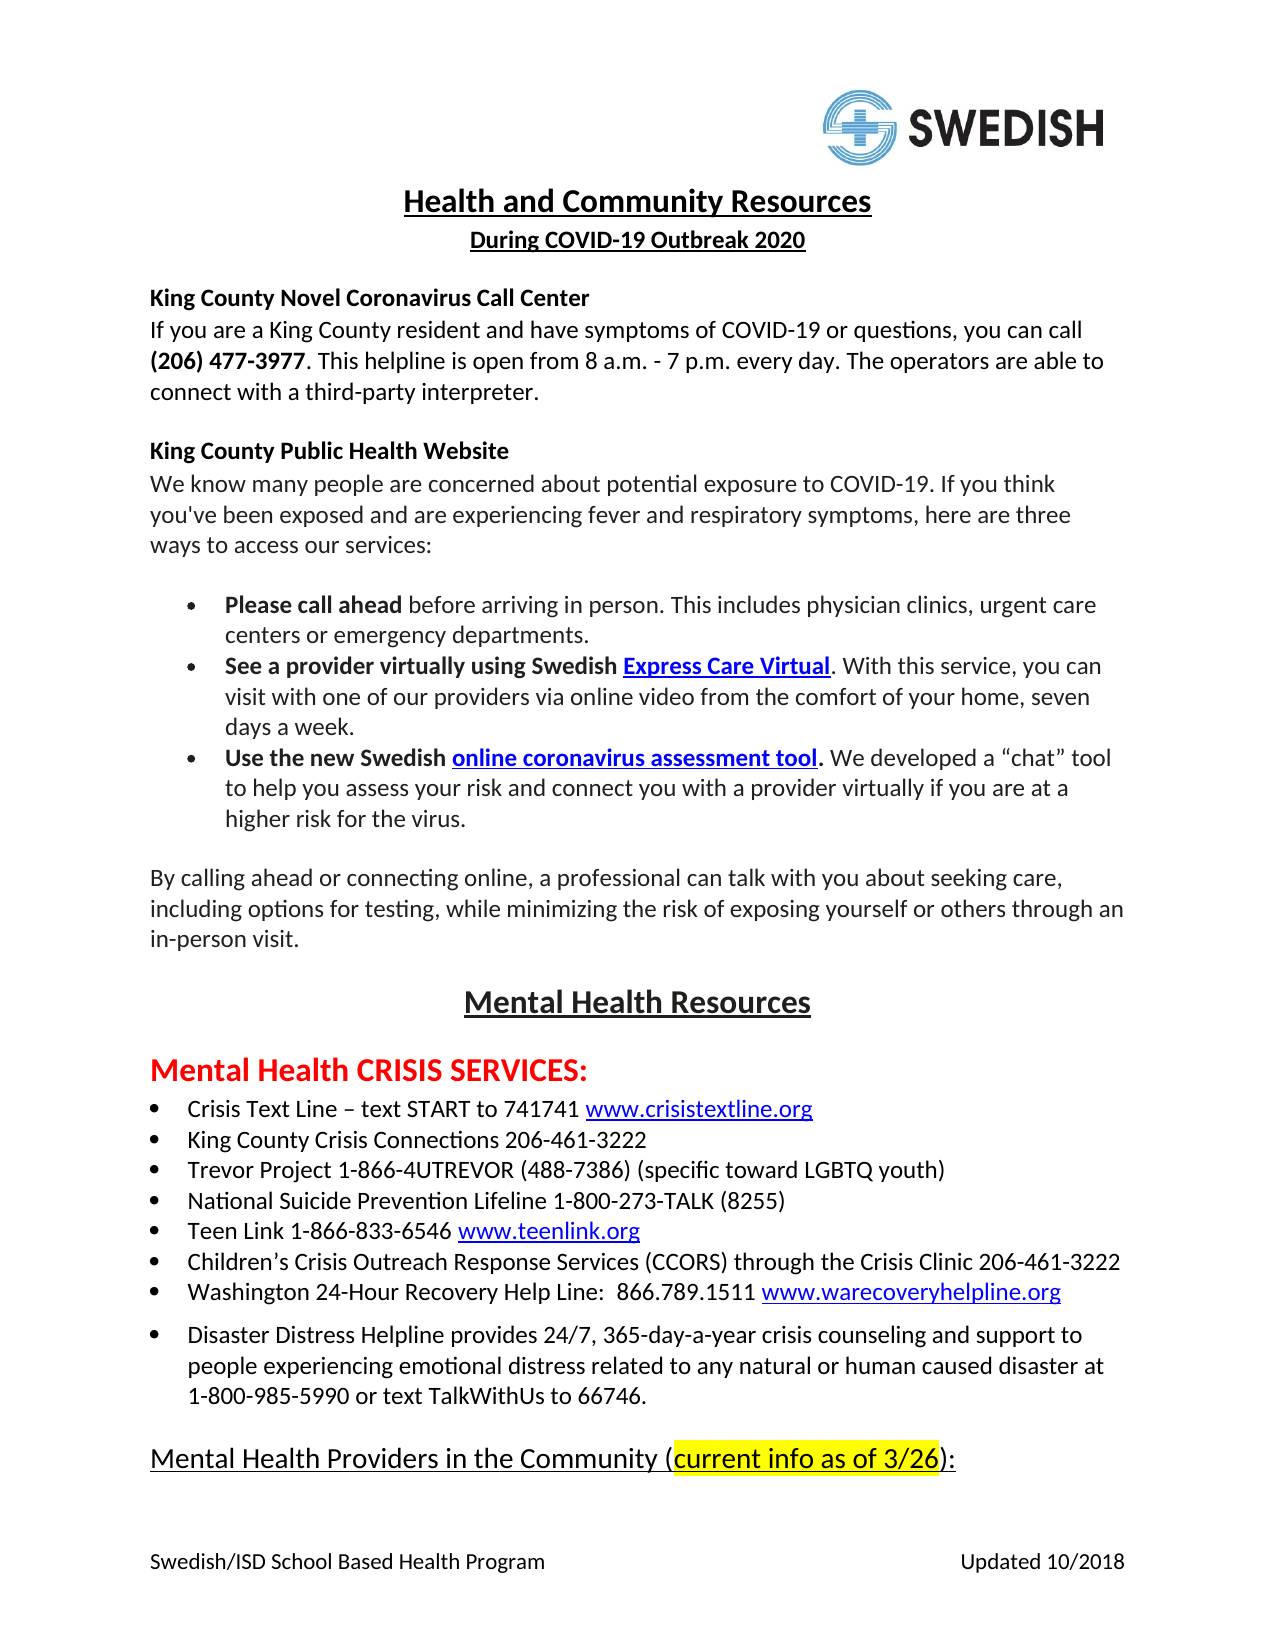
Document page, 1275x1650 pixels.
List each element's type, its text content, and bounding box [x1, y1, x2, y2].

subtitle King County Novel Coronavirus Call Center [150, 282, 1125, 312]
text Mental Health Providers in the Community (current info as of 3/26): [939, 1440, 1125, 1476]
text By calling ahead or connecting online, a professional can talk with you about seeking care, including options for testing, while minimizing the risk of exposing yourself or others through an in-person visit. [150, 862, 1125, 954]
list Disaster Distress Helpline provides 24/7, 365-day-a-year crisis counseling and support to people experiencing emotional distress related to any natural or human caused disaster at 1-800-985-5990 or text TalkWithUs to 66746. [150, 1319, 1125, 1411]
text During COVID-19 Outbreak 2020 [150, 224, 1125, 255]
list Use the new Swedish online coronavirus assessment tool. We developed a “chat” tool to help you assess your risk and connect you with a provider virtually if you are at a higher risk for the virus. [187, 742, 1125, 833]
text If you are a King County resident and have symptoms of COVID-19 or questions, you can call (206) 477-3977. This helpline is open from 8 a.m. - 7 p.m. every day. The operators are able to connect with a third-party interpreter. [150, 315, 1125, 406]
list Children’s Crisis Outreach Response Services (CCORS) through the Crisis Clinic 206-461-3222 [150, 1246, 1125, 1276]
list King County Crisis Connections 206-461-3222 [150, 1124, 1125, 1154]
list National Suicide Prevention Lifeline 1-800-273-TALK (8255) [150, 1185, 1125, 1215]
list Teen Link 1-866-833-6546 www.teenlink.org [150, 1215, 1125, 1246]
text Health and Community Resources [150, 180, 1125, 221]
text King County Public Health Website [150, 435, 1125, 466]
text Mental Health CRISIS SERVICES: [150, 1049, 1125, 1090]
text We know many people are concerned about potential exposure to COVID-19. If you think you've been exposed and are experiencing fever and respiratory symptoms, here are three ways to access our services: [150, 468, 1125, 560]
list Please call ahead before arriving in person. This includes physician clinics, urgent care centers or emergency departments. [187, 589, 1125, 650]
text Mental Health Resources [150, 981, 1125, 1049]
list Washington 24-Hour Recovery Help Line: 866.789.1511 www.warecoveryhelpline.org [150, 1276, 1125, 1307]
list Crisis Text Line – text START to 741741 www.crisistextline.org [150, 1093, 1125, 1124]
list See a provider virtually using Swedish Express Care Virtual. With this service, you can visit with one of our providers via online video from the comfort of your home, seven days a week. [187, 650, 1125, 742]
list Trevor Project 1-866-4UTREVOR (488-7386) (specific toward LGBTQ youth) [150, 1154, 1125, 1185]
text Mental Health Providers in the Community (current info as of 3/26): [150, 1440, 674, 1471]
picture [800, 75, 1125, 181]
